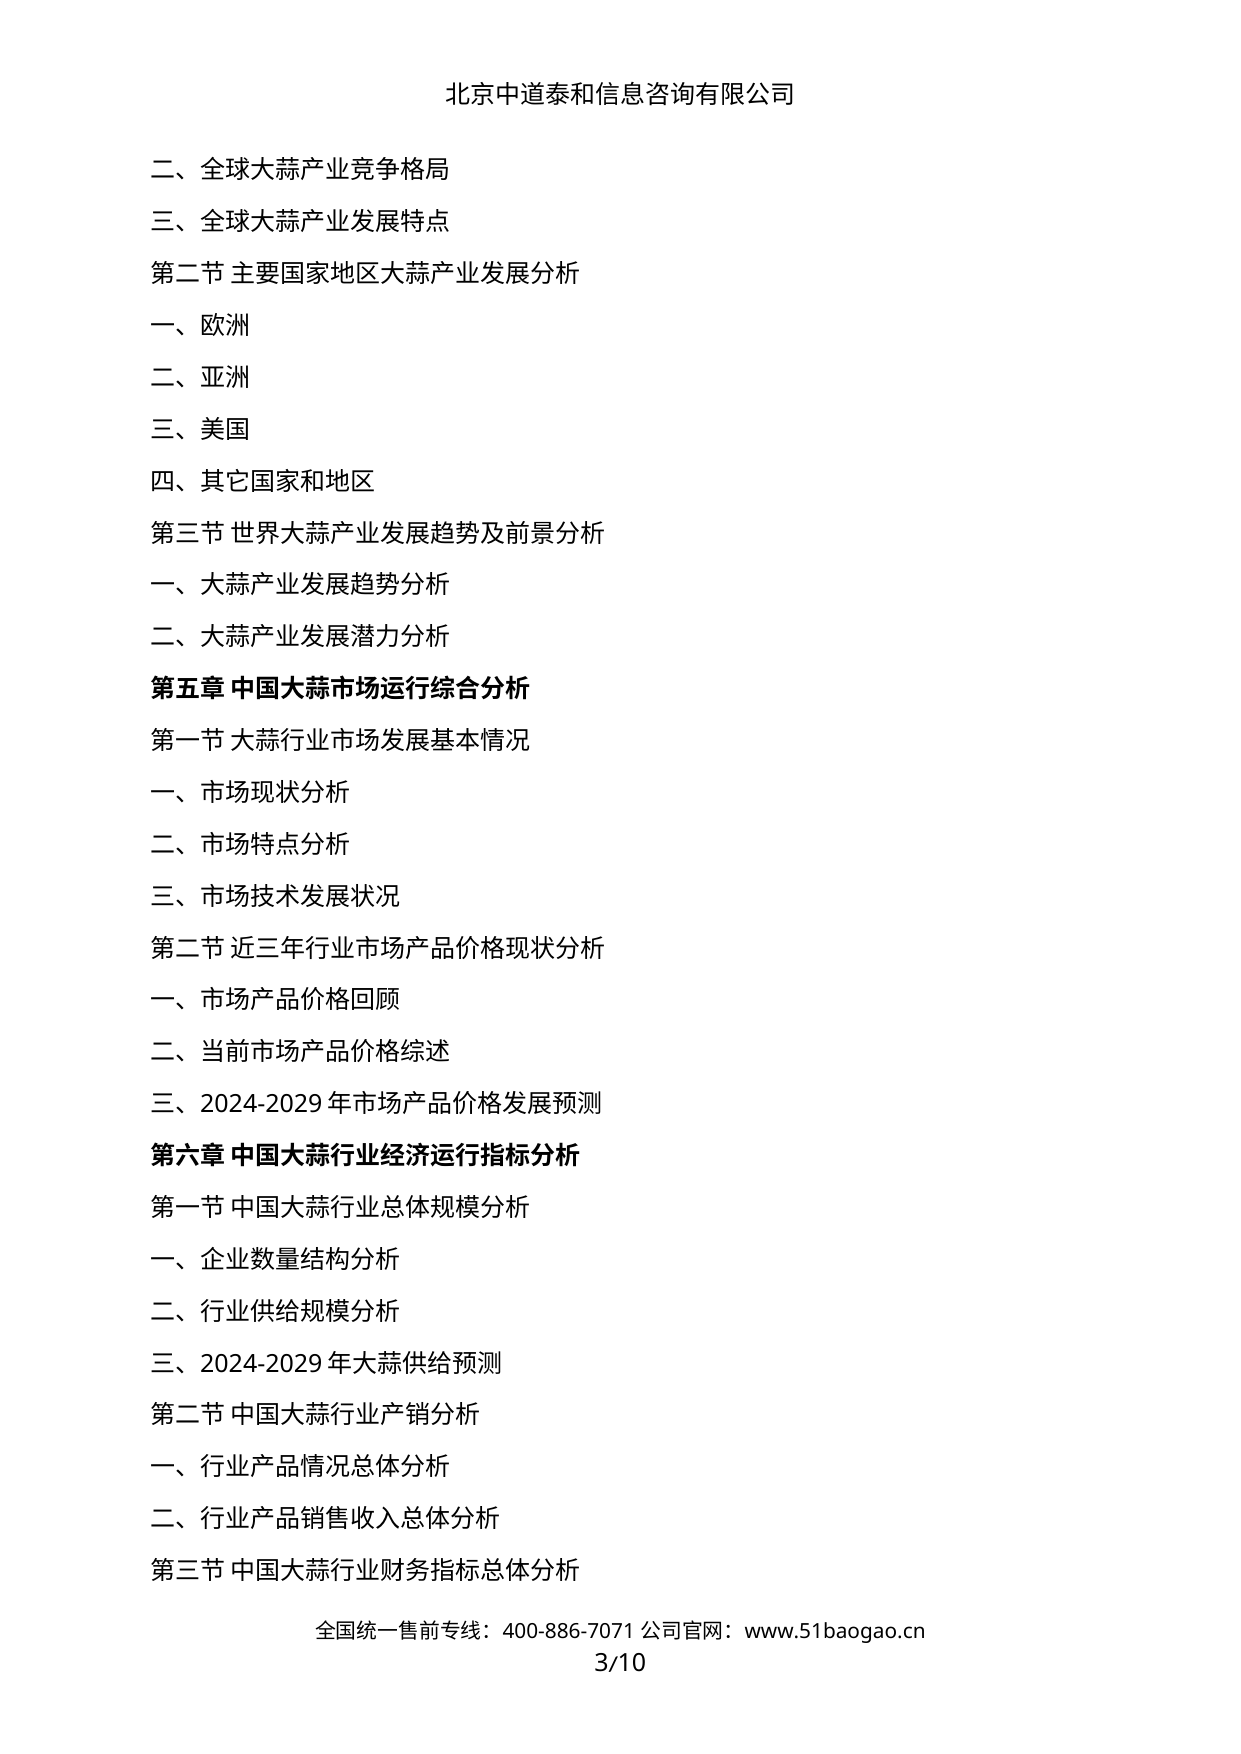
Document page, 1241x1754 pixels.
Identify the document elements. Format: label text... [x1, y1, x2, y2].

text 二、亚洲 [150, 357, 1090, 394]
text 第五章 中国大蒜市场运行综合分析 [150, 669, 1090, 705]
text 二、市场特点分析 [150, 824, 1090, 861]
text 第二节 中国大蒜行业产销分析 [150, 1395, 1090, 1431]
text 一、大蒜产业发展趋势分析 [150, 565, 1090, 601]
text 三、2024-2029年大蒜供给预测 [150, 1343, 1090, 1379]
text 一、企业数量结构分析 [150, 1239, 1090, 1276]
text 一、市场产品价格回顾 [150, 980, 1090, 1016]
text 二、当前市场产品价格综述 [150, 1032, 1090, 1068]
text 二、大蒜产业发展潜力分析 [150, 617, 1090, 653]
text 一、行业产品情况总体分析 [150, 1447, 1090, 1483]
text 一、欧洲 [150, 306, 1090, 342]
text 第三节 中国大蒜行业财务指标总体分析 [150, 1551, 1090, 1587]
text 第一节 大蒜行业市场发展基本情况 [150, 721, 1090, 757]
text 三、美国 [150, 409, 1090, 446]
text 二、行业产品销售收入总体分析 [150, 1499, 1090, 1535]
text 四、其它国家和地区 [150, 461, 1090, 497]
text 二、全球大蒜产业竞争格局 [150, 150, 1090, 186]
text 第二节 近三年行业市场产品价格现状分析 [150, 928, 1090, 964]
text 三、市场技术发展状况 [150, 876, 1090, 912]
text 第二节 主要国家地区大蒜产业发展分析 [150, 254, 1090, 290]
text 三、全球大蒜产业发展特点 [150, 202, 1090, 238]
text 三、2024-2029年市场产品价格发展预测 [150, 1084, 1090, 1120]
text 第一节 中国大蒜行业总体规模分析 [150, 1187, 1090, 1224]
text 第六章 中国大蒜行业经济运行指标分析 [150, 1136, 1090, 1172]
text 一、市场现状分析 [150, 772, 1090, 809]
text 第三节 世界大蒜产业发展趋势及前景分析 [150, 513, 1090, 549]
text 二、行业供给规模分析 [150, 1291, 1090, 1327]
